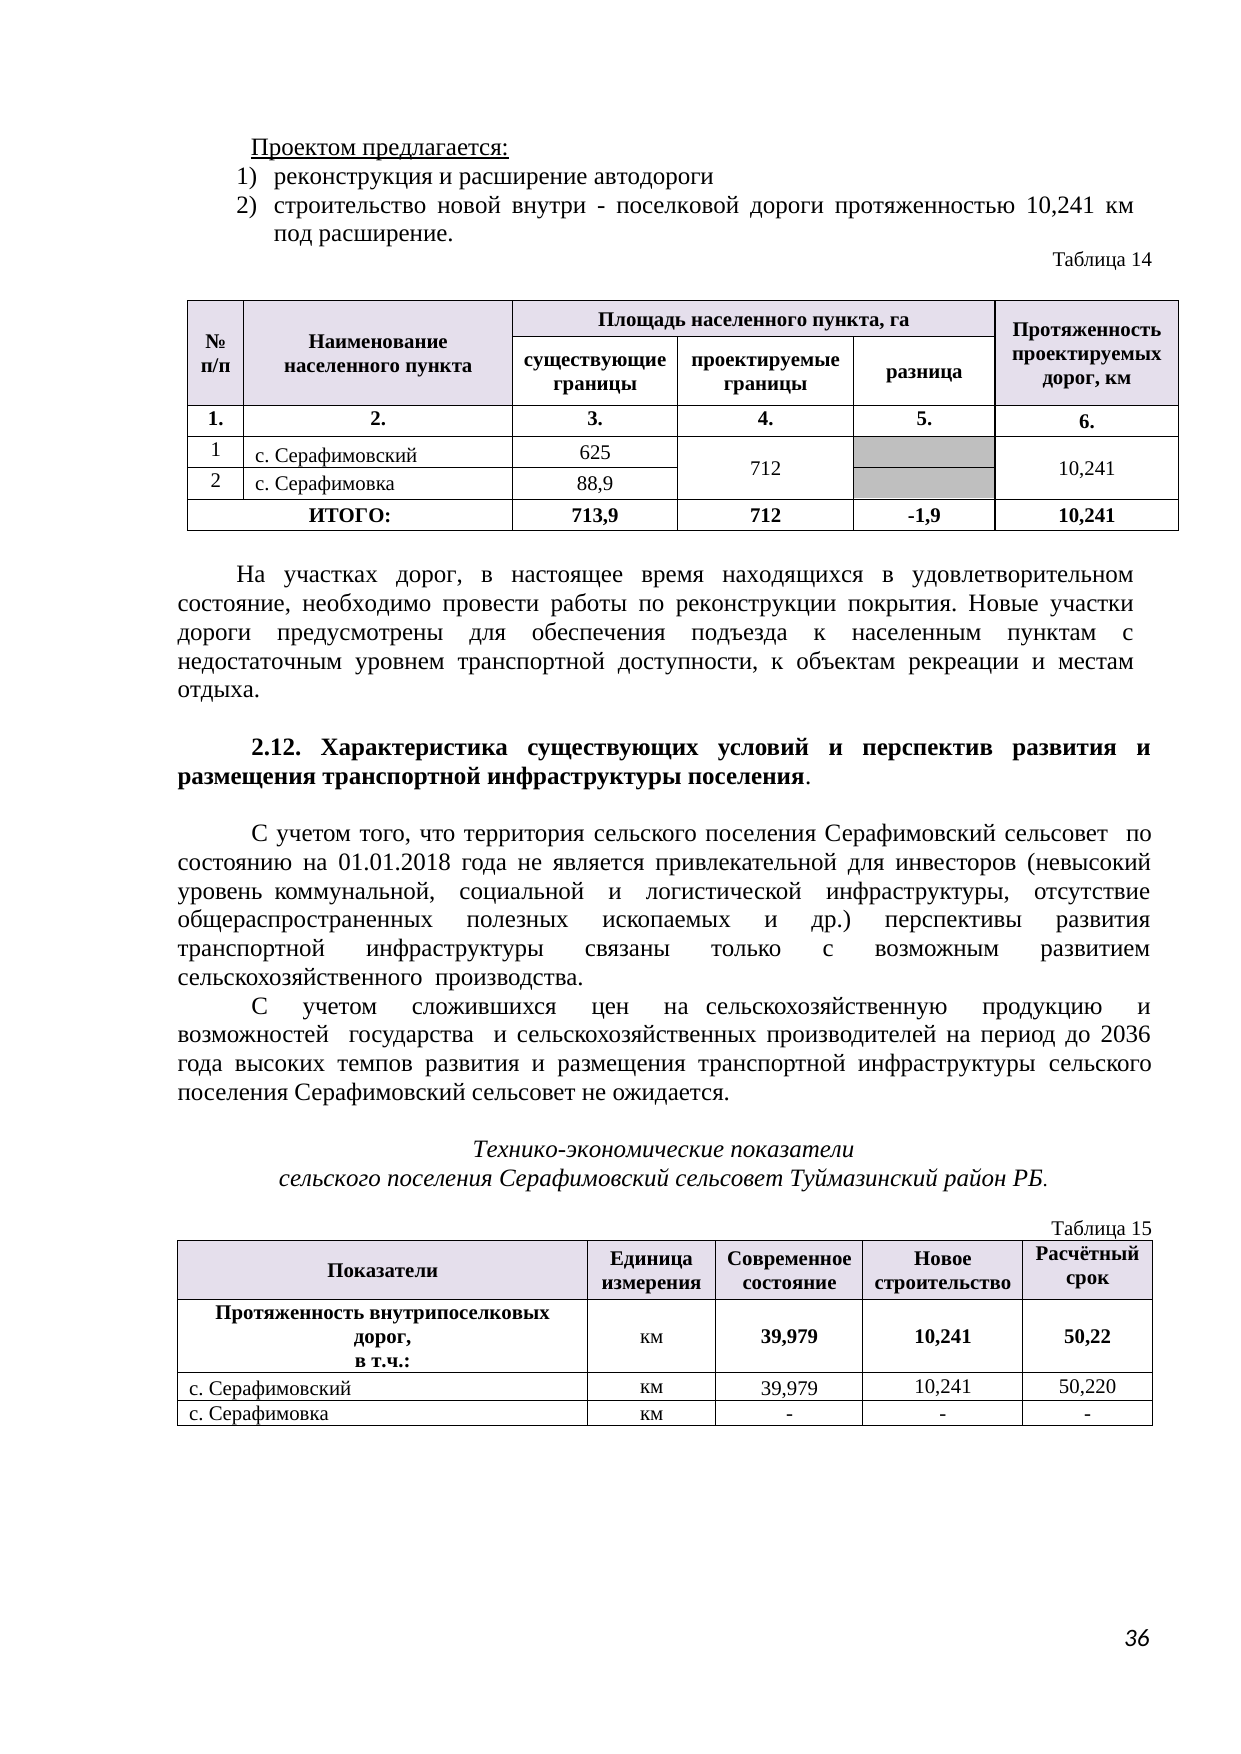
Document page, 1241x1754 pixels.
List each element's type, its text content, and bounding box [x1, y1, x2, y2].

table_cell - [863, 1401, 1022, 1425]
table_header № п/п [188, 301, 243, 405]
table_cell проектируемые границы [678, 337, 853, 405]
text С учетом сложившихся цен на сельскохозяйственную продукцию и возможностей государства и сельскохозяйственных производителей на период до 2036 года высоких темпов развития и размещения транспортной инфраструктуры сельского поселения Серафимовский сельсовет не ожидается. [177, 991, 1152, 1106]
table_header Показатели [178, 1241, 587, 1299]
table_header Новое строительство [863, 1241, 1022, 1299]
text На участках дорог, в настоящее время находящихся в удовлетворительном состояние, необходимо провести работы по реконструкции покрытия. Новые участки дороги предусмотрены для обеспечения подъезда к населенным пунктам с недостаточным уровнем транспортной доступности, к объектам рекреации и местам отдыха. [177, 559, 1134, 703]
text С учетом того, что территория сельского поселения Серафимовский сельсовет по состоянию на 01.01.2018 года не является привлекательной для инвесторов (невысокий уровень коммунальной, социальной и логистической инфраструктуры, отсутствие общераспространенных полезных ископаемых и др.) перспективы развития транспортной инфраструктуры связаны только с возможным развитием сельскохозяйственного производства. [177, 818, 1152, 991]
table_cell 50,220 [1023, 1373, 1152, 1400]
table_cell 1 [188, 437, 243, 467]
table_cell км [588, 1300, 715, 1372]
table_cell 10,241 [996, 437, 1178, 498]
table_cell 712 [678, 437, 853, 498]
list строительство новой внутри - поселковой дороги протяженностью 10,241 км под расширение. [236, 190, 1134, 247]
table_cell 2 [188, 468, 243, 498]
table_cell 10,241 [996, 500, 1178, 530]
table_cell 713,9 [513, 500, 677, 530]
table_cell [854, 437, 994, 467]
table_cell 3. [513, 406, 677, 436]
text 2.12. Характеристика существующих условий и перспектив развития и размещения транспортной инфраструктуры поселения. [177, 732, 1152, 789]
table_cell с. Серафимовский [244, 437, 512, 467]
table_cell с. Серафимовка [178, 1401, 587, 1425]
table_cell 10,241 [863, 1373, 1022, 1400]
table_cell км [588, 1373, 715, 1400]
table_cell Протяженность внутрипоселковых дорог, в т.ч.: [178, 1300, 587, 1372]
table_header Наименование населенного пункта [244, 301, 512, 405]
table_header Единица измерения [588, 1241, 715, 1299]
table_cell 4. [678, 406, 853, 436]
text сельского поселения Серафимовский сельсовет Туймазинский район РБ. [177, 1163, 1152, 1192]
table_header Площадь населенного пункта, га [513, 301, 994, 336]
table_cell 2. [244, 406, 512, 436]
table_cell с. Серафимовский [178, 1373, 587, 1400]
list реконструкция и расширение автодороги [236, 161, 1134, 190]
table_cell - [1023, 1401, 1152, 1425]
table_header Протяженность проектируемых дорог, км [996, 301, 1178, 405]
table_cell 5. [854, 406, 994, 436]
table_cell с. Серафимовка [244, 468, 512, 498]
table_cell разница [854, 337, 994, 405]
table_cell существующие границы [513, 337, 677, 405]
table_cell км [588, 1401, 715, 1425]
table_cell 39,979 [716, 1300, 862, 1372]
text Таблица 15 [177, 1216, 1152, 1240]
text Таблица 14 [274, 247, 1152, 271]
table_cell 39,979 [716, 1373, 862, 1400]
table_header Современное состояние [716, 1241, 862, 1299]
table_cell 712 [678, 500, 853, 530]
table_cell 10,241 [863, 1300, 1022, 1372]
table_cell 625 [513, 437, 677, 467]
table_cell - [716, 1401, 862, 1425]
table_cell [854, 468, 994, 498]
table_cell 88,9 [513, 468, 677, 498]
table_cell 6. [996, 406, 1178, 436]
table_cell 1. [188, 406, 243, 436]
table_header Расчётный срок [1023, 1241, 1152, 1299]
table_cell -1,9 [854, 500, 994, 530]
table_cell ИТОГО: [188, 500, 512, 530]
table_cell 50,22 [1023, 1300, 1152, 1372]
text Технико-экономические показатели [177, 1134, 1152, 1163]
text Проектом предлагается: [208, 132, 1134, 161]
